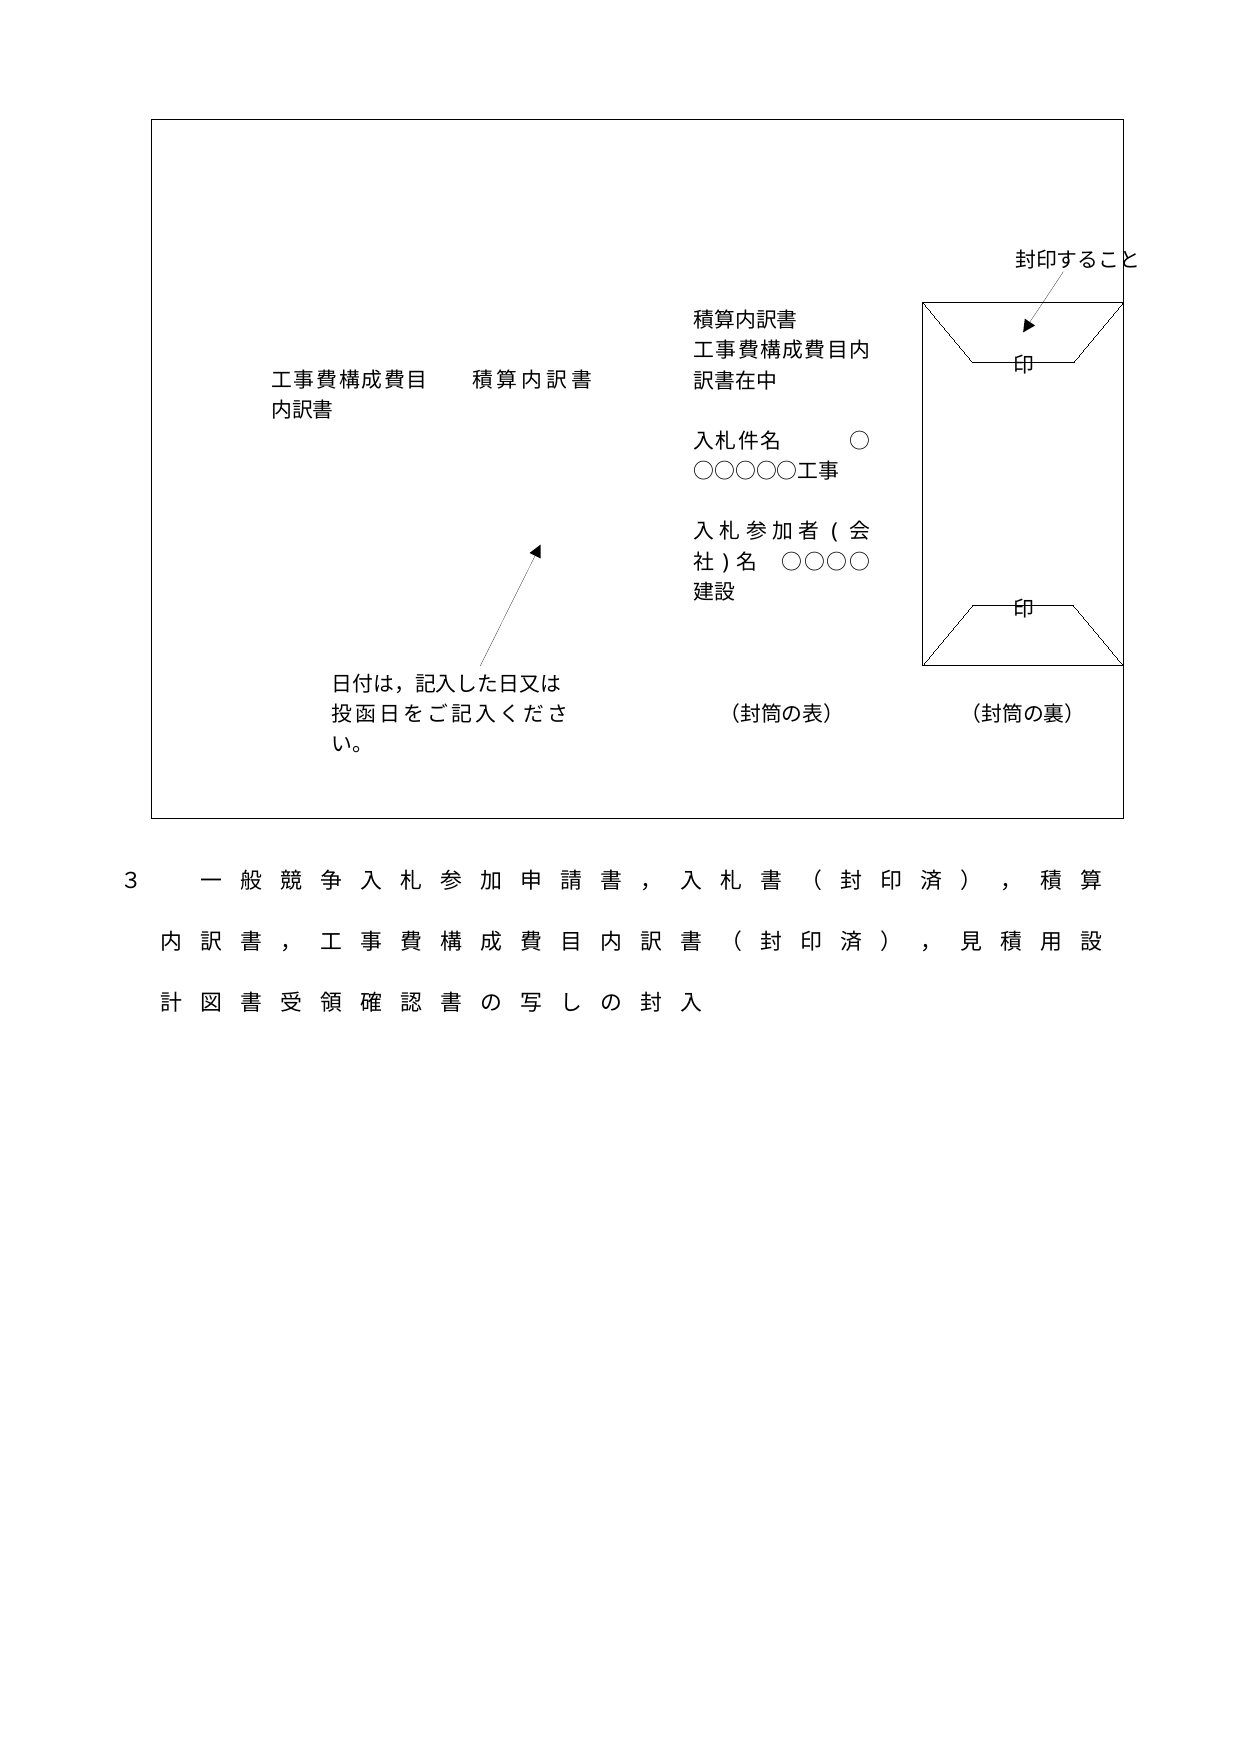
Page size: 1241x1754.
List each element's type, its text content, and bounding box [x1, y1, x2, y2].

table_header [152, 120, 1123, 817]
text ３ 一般競争入札参加申請書，入札書（封印済），積算内訳書，工事費構成費目内訳書（封印済），見積用設計図書受領確認書の写しの封入 [120, 849, 1120, 1031]
